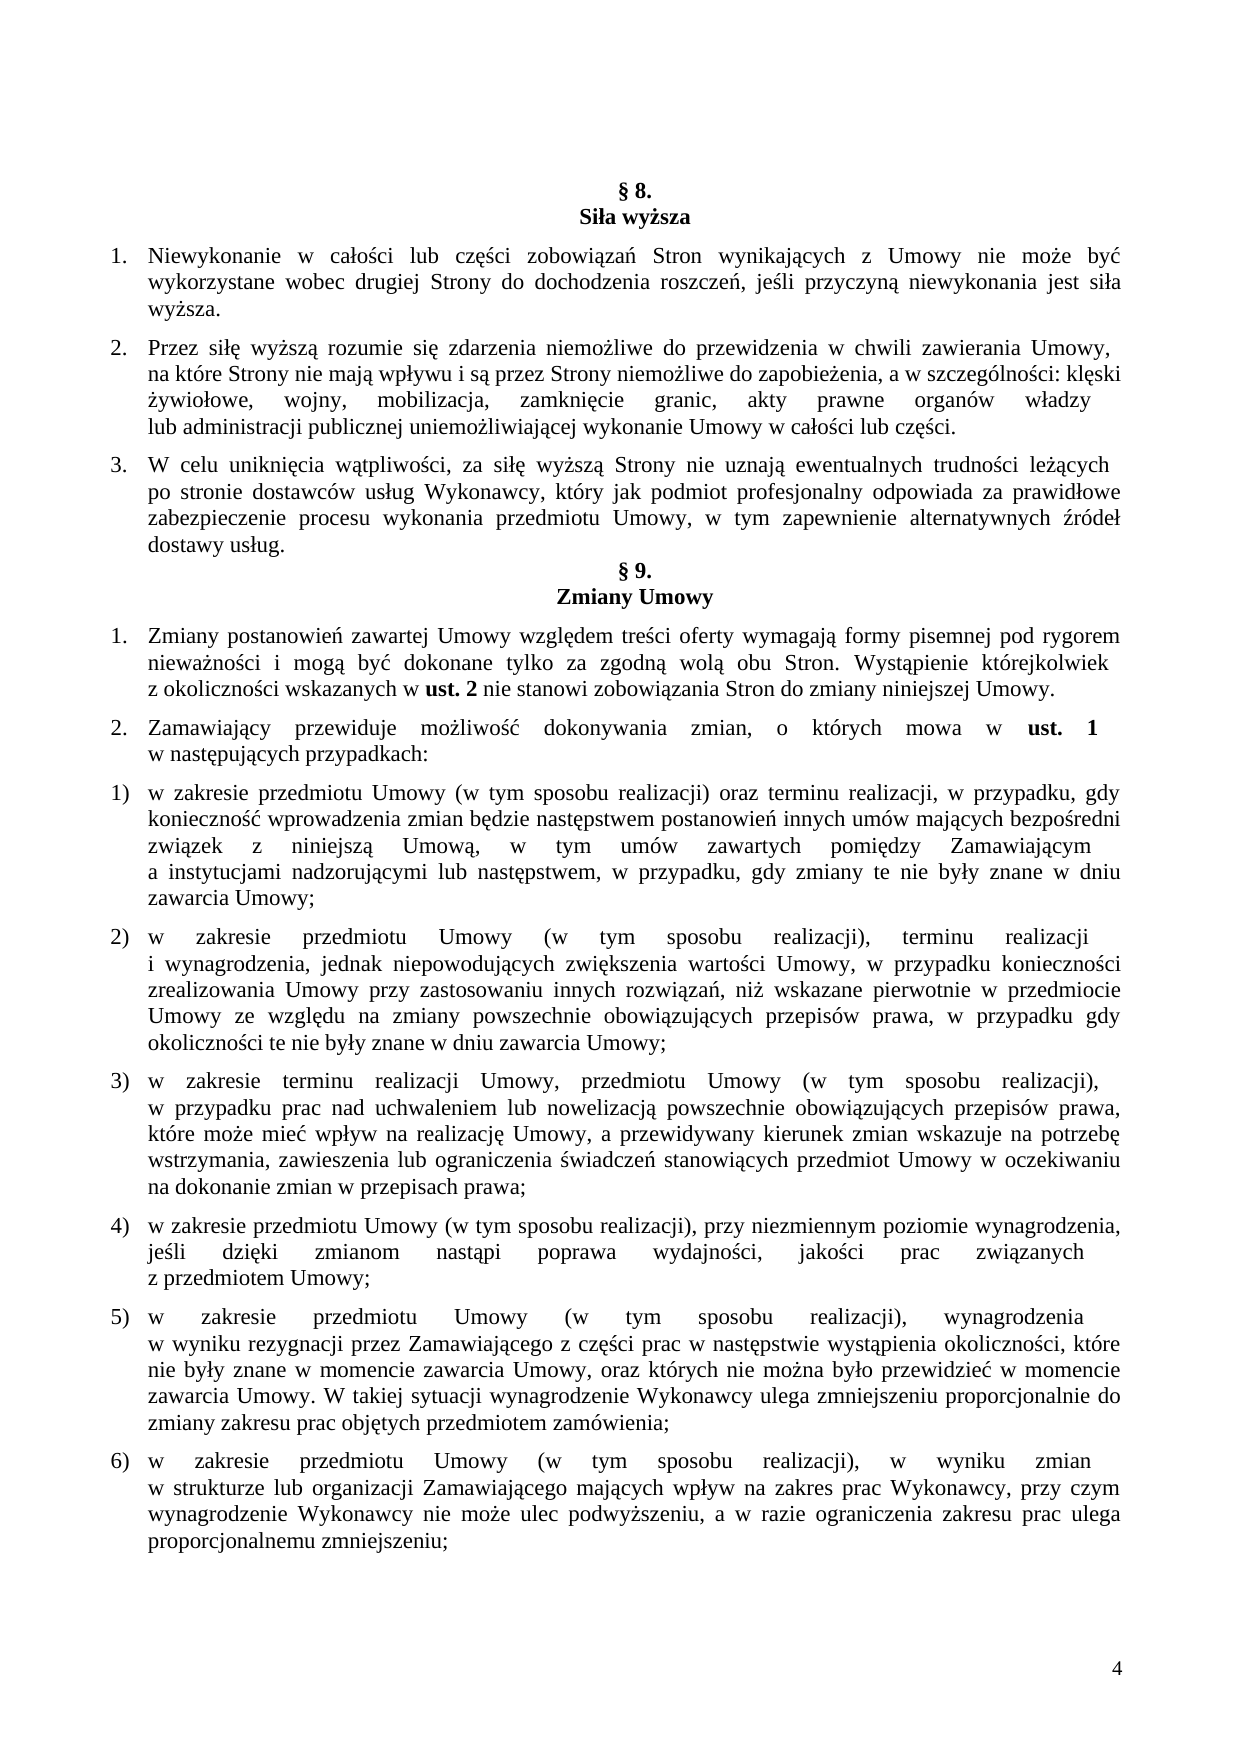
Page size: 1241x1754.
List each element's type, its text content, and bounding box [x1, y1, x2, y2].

list w zakresie przedmiotu Umowy (w tym sposobu realizacji), w wyniku zmian w strukturze lub organizacji Zamawiającego mających wpływ na zakres prac Wykonawcy, przy czym wynagrodzenie Wykonawcy nie może ulec podwyższeniu, a w razie ograniczenia zakresu prac ulega proporcjonalnemu zmniejszeniu; [110, 1448, 1122, 1553]
list Niewykonanie w całości lub części zobowiązań Stron wynikających z Umowy nie może być wykorzystane wobec drugiej Strony do dochodzenia roszczeń, jeśli przyczyną niewykonania jest siła wyższa. [110, 242, 1122, 321]
list Przez siłę wyższą rozumie się zdarzenia niemożliwe do przewidzenia w chwili zawierania Umowy, na które Strony nie mają wpływu i są przez Strony niemożliwe do zapobieżenia, a w szczególności: klęski żywiołowe, wojny, mobilizacja, zamknięcie granic, akty prawne organów władzy lub administracji publicznej uniemożliwiającej wykonanie Umowy w całości lub części. [110, 334, 1122, 439]
list w zakresie przedmiotu Umowy (w tym sposobu realizacji), przy niezmiennym poziomie wynagrodzenia, jeśli dzięki zmianom nastąpi poprawa wydajności, jakości prac związanych z przedmiotem Umowy; [110, 1212, 1122, 1291]
list Zmiany postanowień zawartej Umowy względem treści oferty wymagają formy pisemnej pod rygorem nieważności i mogą być dokonane tylko za zgodną wolą obu Stron. Wystąpienie którejkolwiek z okoliczności wskazanych w ust. 2 nie stanowi zobowiązania Stron do zmiany niniejszej Umowy. [110, 622, 1122, 701]
list § 8. [148, 177, 1122, 203]
list Siła wyższa [148, 203, 1122, 229]
list w zakresie przedmiotu Umowy (w tym sposobu realizacji), terminu realizacji i wynagrodzenia, jednak niepowodujących zwiększenia wartości Umowy, w przypadku konieczności zrealizowania Umowy przy zastosowaniu innych rozwiązań, niż wskazane pierwotnie w przedmiocie Umowy ze względu na zmiany powszechnie obowiązujących przepisów prawa, w przypadku gdy okoliczności te nie były znane w dniu zawarcia Umowy; [110, 923, 1122, 1055]
list w zakresie przedmiotu Umowy (w tym sposobu realizacji), wynagrodzenia w wyniku rezygnacji przez Zamawiającego z części prac w następstwie wystąpienia okoliczności, które nie były znane w momencie zawarcia Umowy, oraz których nie można było przewidzieć w momencie zawarcia Umowy. W takiej sytuacji wynagrodzenie Wykonawcy ulega zmniejszeniu proporcjonalnie do zmiany zakresu prac objętych przedmiotem zamówienia; [110, 1303, 1122, 1435]
list w zakresie terminu realizacji Umowy, przedmiotu Umowy (w tym sposobu realizacji), w przypadku prac nad uchwaleniem lub nowelizacją powszechnie obowiązujących przepisów prawa, które może mieć wpływ na realizację Umowy, a przewidywany kierunek zmian wskazuje na potrzebę wstrzymania, zawieszenia lub ograniczenia świadczeń stanowiących przedmiot Umowy w oczekiwaniu na dokonanie zmian w przepisach prawa; [110, 1067, 1122, 1199]
text § 9. [148, 557, 1122, 583]
text Zmiany Umowy [148, 583, 1122, 610]
list W celu uniknięcia wątpliwości, za siłę wyższą Strony nie uznają ewentualnych trudności leżących po stronie dostawców usług Wykonawcy, który jak podmiot profesjonalny odpowiada za prawidłowe zabezpieczenie procesu wykonania przedmiotu Umowy, w tym zapewnienie alternatywnych źródeł dostawy usług. [110, 452, 1122, 557]
list Zamawiający przewiduje możliwość dokonywania zmian, o których mowa w ust. 1 w następujących przypadkach: [110, 714, 1122, 766]
list w zakresie przedmiotu Umowy (w tym sposobu realizacji) oraz terminu realizacji, w przypadku, gdy konieczność wprowadzenia zmian będzie następstwem postanowień innych umów mających bezpośredni związek z niniejszą Umową, w tym umów zawartych pomiędzy Zamawiającym a instytucjami nadzorującymi lub następstwem, w przypadku, gdy zmiany te nie były znane w dniu zawarcia Umowy; [110, 779, 1122, 911]
